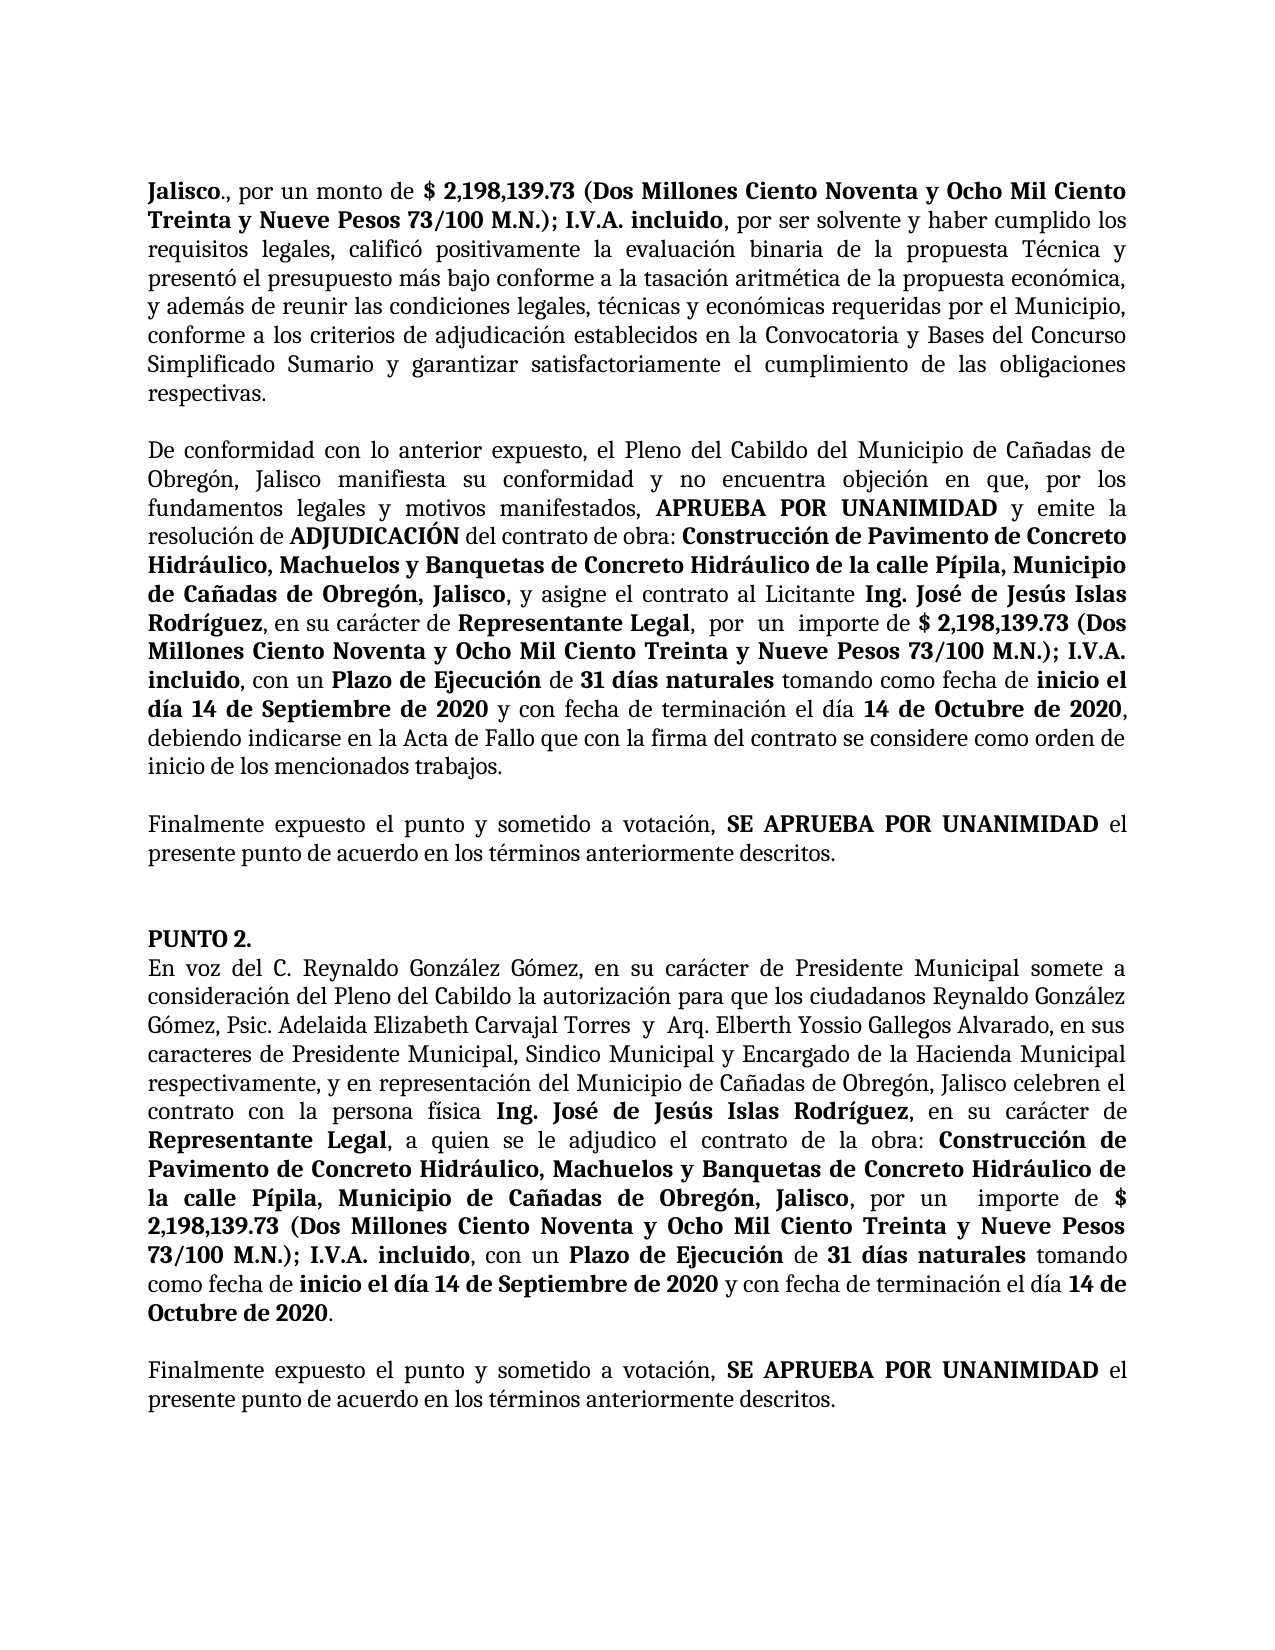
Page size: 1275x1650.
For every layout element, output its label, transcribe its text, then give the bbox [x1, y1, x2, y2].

text Finalmente expuesto el punto y sometido a votación, SE APRUEBA POR UNANIMIDAD el presente punto de acuerdo en los términos anteriormente descritos. [148, 1356, 1127, 1413]
text PUNTO 2. [148, 925, 1127, 953]
text De conformidad con lo anterior expuesto, el Pleno del Cabildo del Municipio de Cañadas de Obregón, Jalisco manifiesta su conformidad y no encuentra objeción en que, por los fundamentos legales y motivos manifestados, APRUEBA POR UNANIMIDAD y emite la resolución de ADJUDICACIÓN del contrato de obra: Construcción de Pavimento de Concreto Hidráulico, Machuelos y Banquetas de Concreto Hidráulico de la calle Pípila, Municipio de Cañadas de Obregón, Jalisco, y asigne el contrato al Licitante Ing. José de Jesús Islas Rodríguez, en su carácter de Representante Legal, por un importe de $ 2,198,139.73 (Dos Millones Ciento Noventa y Ocho Mil Ciento Treinta y Nueve Pesos 73/100 M.N.); I.V.A. incluido, con un Plazo de Ejecución de 31 días naturales tomando como fecha de inicio el día 14 de Septiembre de 2020 y con fecha de terminación el día 14 de Octubre de 2020, debiendo indicarse en la Acta de Fallo que con la firma del contrato se considere como orden de inicio de los mencionados trabajos. [148, 436, 1127, 781]
text En voz del C. Reynaldo González Gómez, en su carácter de Presidente Municipal somete a consideración del Pleno del Cabildo la autorización para que los ciudadanos Reynaldo González Gómez, Psic. Adelaida Elizabeth Carvajal Torres y Arq. Elberth Yossio Gallegos Alvarado, en sus caracteres de Presidente Municipal, Sindico Municipal y Encargado de la Hacienda Municipal respectivamente, y en representación del Municipio de Cañadas de Obregón, Jalisco celebren el contrato con la persona física Ing. José de Jesús Islas Rodríguez, en su carácter de Representante Legal, a quien se le adjudico el contrato de la obra: Construcción de Pavimento de Concreto Hidráulico, Machuelos y Banquetas de Concreto Hidráulico de la calle Pípila, Municipio de Cañadas de Obregón, Jalisco, por un importe de $ 2,198,139.73 (Dos Millones Ciento Noventa y Ocho Mil Ciento Treinta y Nueve Pesos 73/100 M.N.); I.V.A. incluido, con un Plazo de Ejecución de 31 días naturales tomando como fecha de inicio el día 14 de Septiembre de 2020 y con fecha de terminación el día 14 de Octubre de 2020. [148, 953, 1127, 1327]
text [148, 177, 1127, 407]
text Finalmente expuesto el punto y sometido a votación, SE APRUEBA POR UNANIMIDAD el presente punto de acuerdo en los términos anteriormente descritos. [148, 810, 1127, 867]
